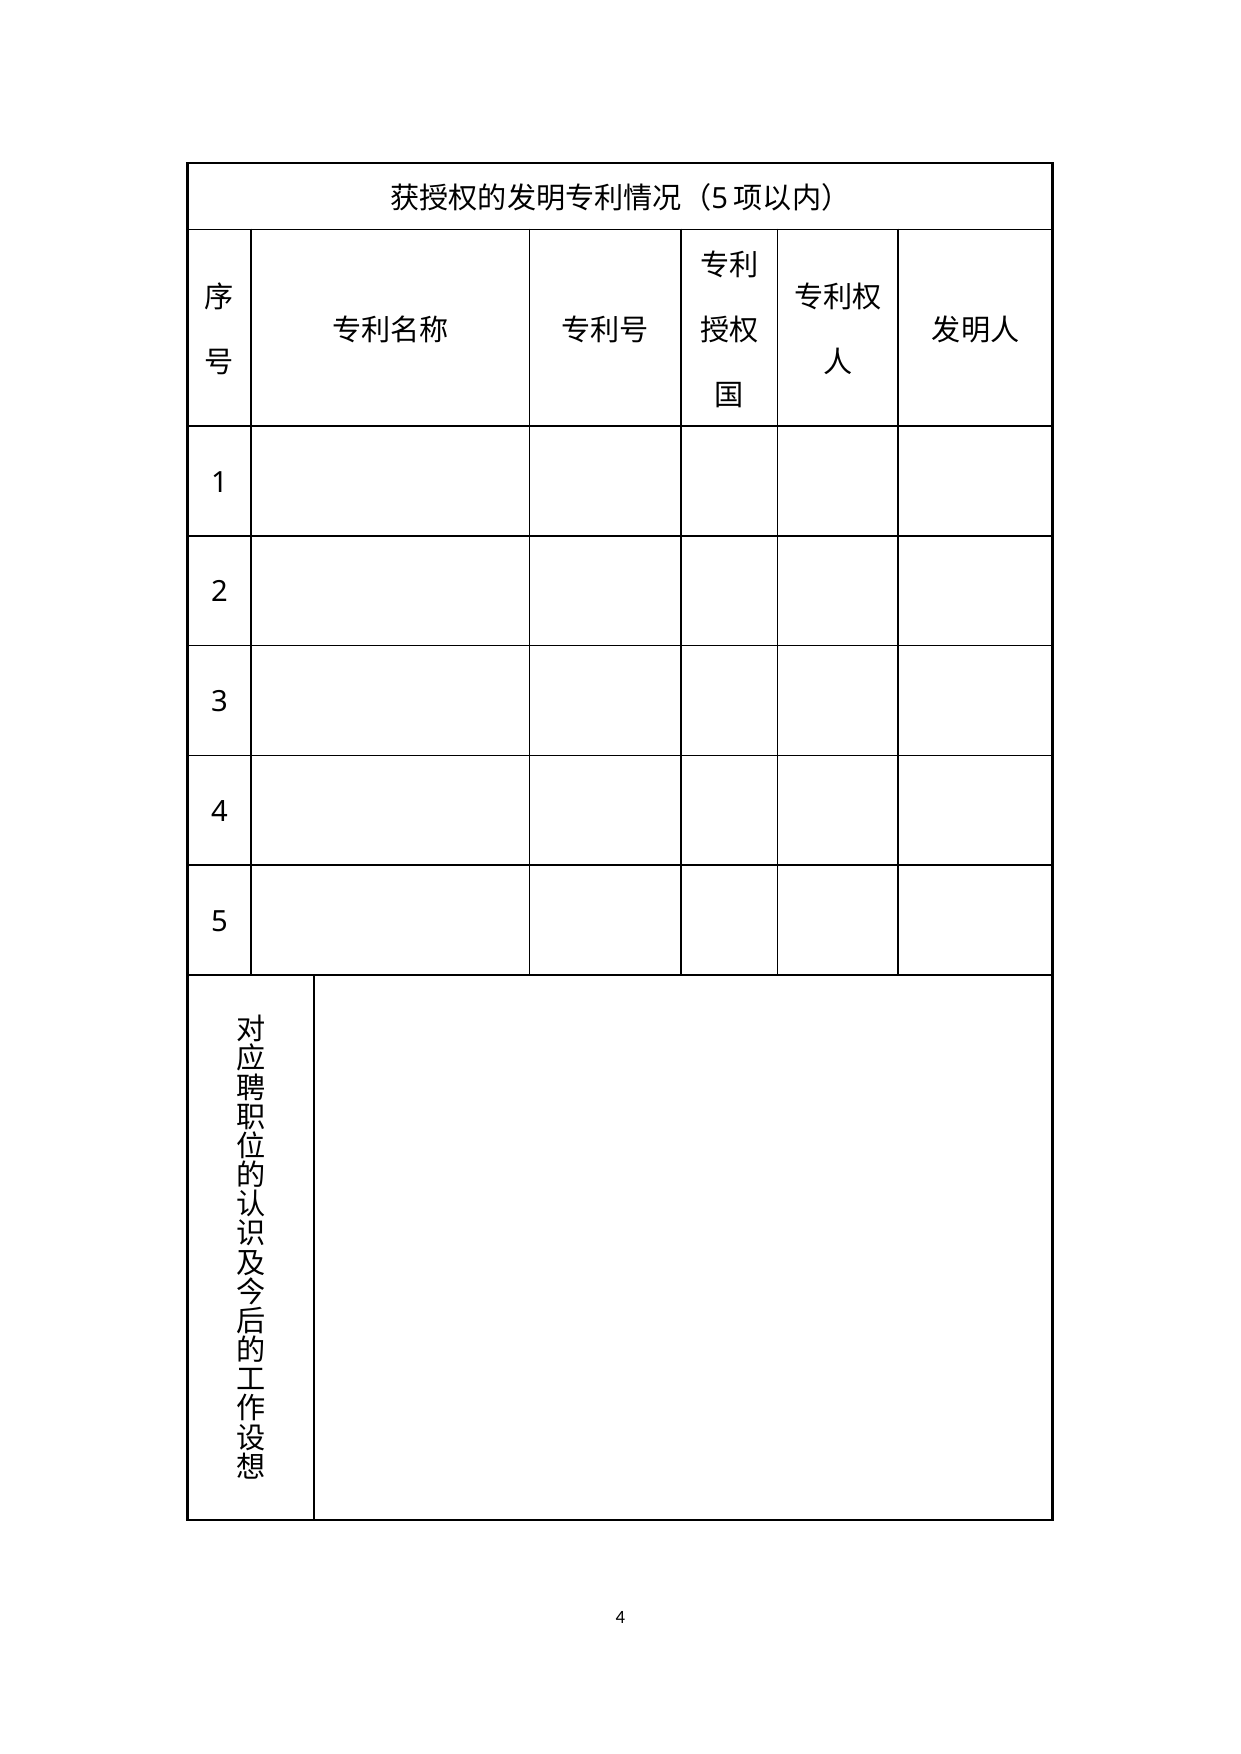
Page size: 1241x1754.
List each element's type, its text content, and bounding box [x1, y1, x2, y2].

table_cell [530, 756, 680, 864]
table_cell 专利名称 [252, 230, 529, 425]
table_cell [899, 866, 1051, 974]
table_cell [530, 427, 680, 535]
table_cell [682, 866, 777, 974]
table_cell 4 [189, 756, 250, 864]
table_cell [899, 756, 1051, 864]
table_cell [530, 646, 680, 754]
table_cell [530, 537, 680, 645]
table_cell [252, 646, 529, 754]
table_cell [778, 537, 897, 645]
table_cell [252, 866, 529, 974]
table_cell [682, 427, 777, 535]
table_cell [530, 866, 680, 974]
table_cell 获授权的发明专利情况（5项以内） [189, 164, 1051, 228]
table_cell [778, 756, 897, 864]
table_cell 专利授权国 [682, 230, 777, 425]
table_cell [252, 756, 529, 864]
table_cell 发明人 [899, 230, 1051, 425]
table_cell [315, 976, 1051, 1519]
table_cell [252, 537, 529, 645]
table_cell 专利权人 [778, 230, 897, 425]
table_cell [899, 427, 1051, 535]
table_cell [778, 427, 897, 535]
table_cell 5 [189, 866, 250, 974]
table_cell 序号 [189, 230, 250, 425]
table_cell [778, 646, 897, 754]
table_cell 对应聘职位的认识及今后的工作设想 [189, 976, 313, 1519]
table_cell [682, 756, 777, 864]
table_cell 1 [189, 427, 250, 535]
table_cell [682, 646, 777, 754]
table_cell [252, 427, 529, 535]
table_cell [899, 646, 1051, 754]
table_cell 3 [189, 646, 250, 754]
table_cell [778, 866, 897, 974]
table_cell [899, 537, 1051, 645]
table_cell 2 [189, 537, 250, 645]
table_cell [682, 537, 777, 645]
table_cell 专利号 [530, 230, 680, 425]
